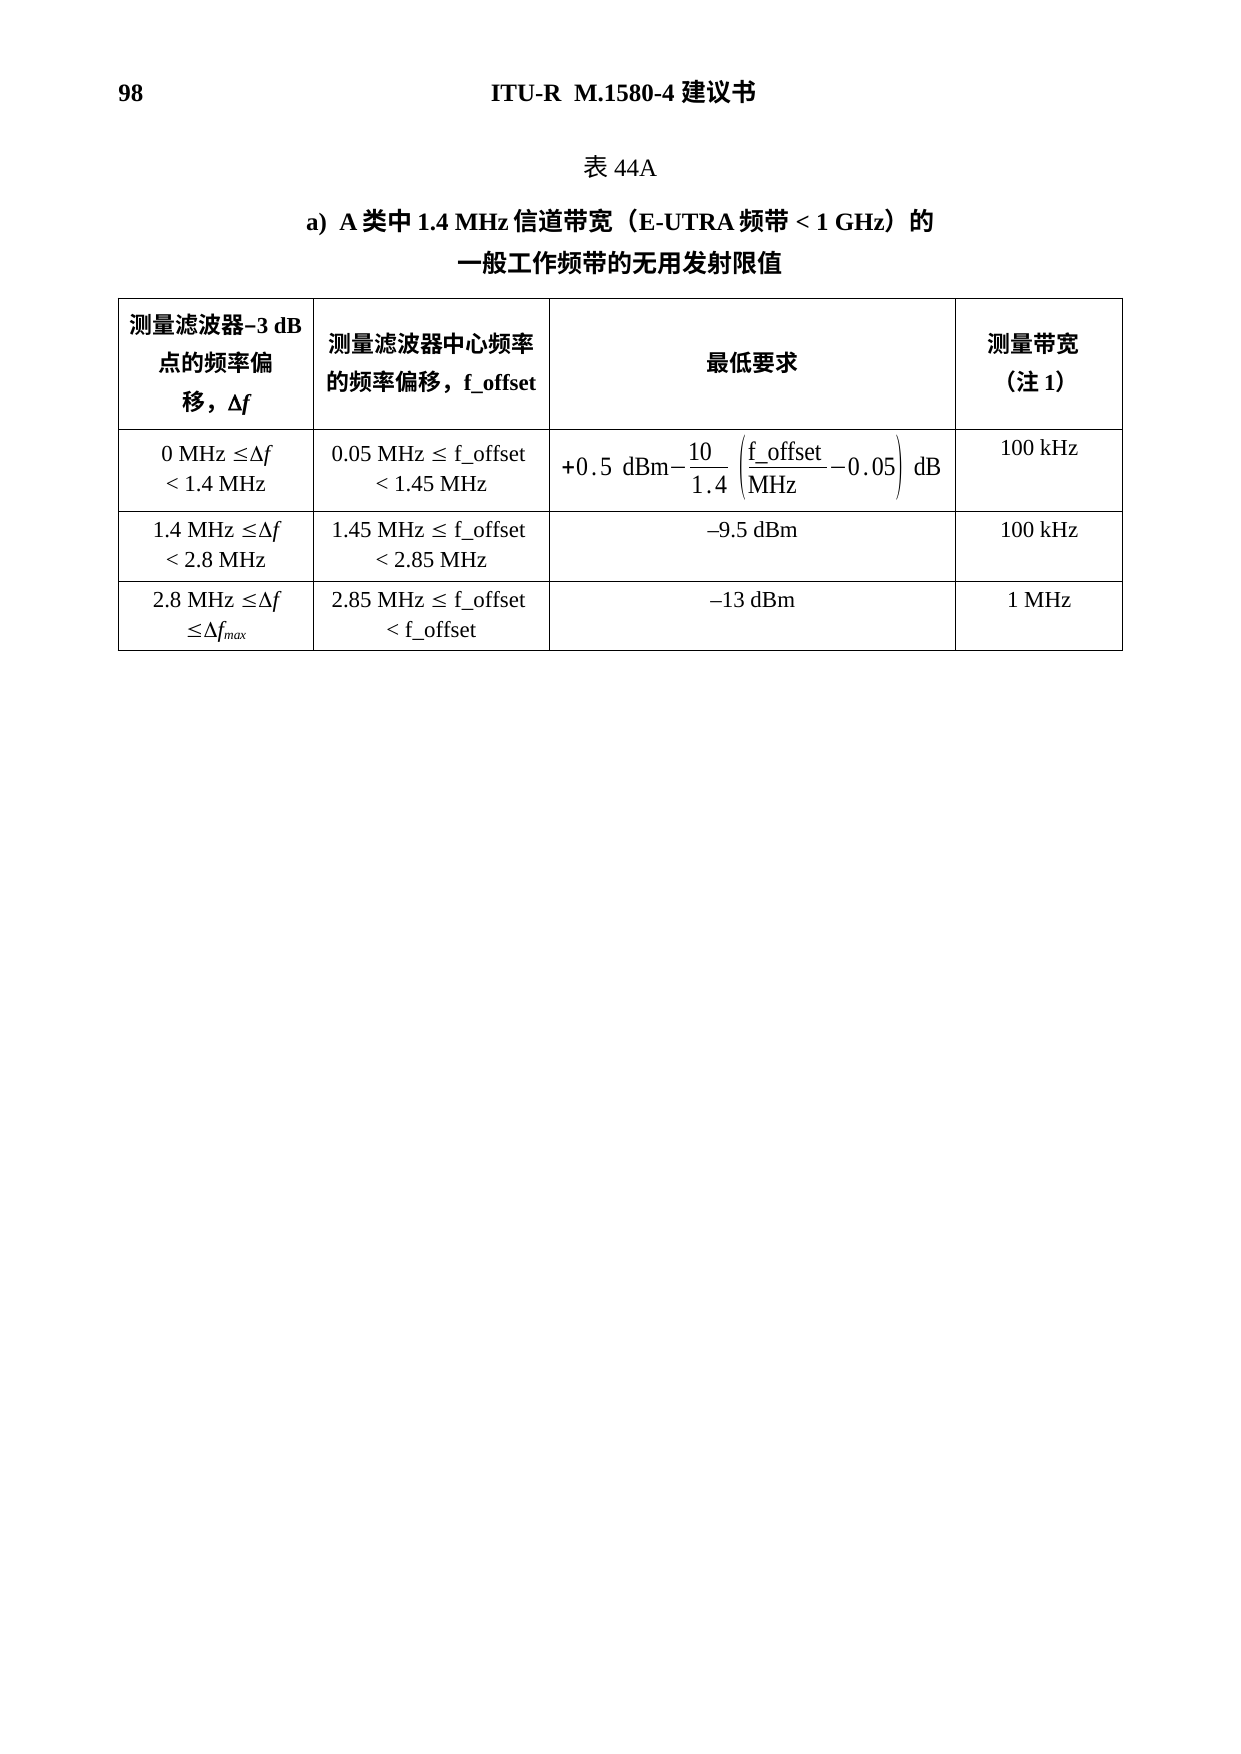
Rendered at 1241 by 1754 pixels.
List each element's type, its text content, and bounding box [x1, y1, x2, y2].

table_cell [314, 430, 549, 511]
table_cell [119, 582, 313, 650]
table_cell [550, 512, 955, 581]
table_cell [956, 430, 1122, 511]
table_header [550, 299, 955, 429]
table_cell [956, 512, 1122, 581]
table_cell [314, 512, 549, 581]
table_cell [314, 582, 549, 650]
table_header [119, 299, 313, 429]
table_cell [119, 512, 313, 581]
title a) A类中1.4 MHz信道带宽（E-UTRA频带 < 1 GHz）的 一般工作频带的无用发射限值 [118, 202, 1122, 280]
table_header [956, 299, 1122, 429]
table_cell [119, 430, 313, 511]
text 表 44A [118, 148, 1122, 184]
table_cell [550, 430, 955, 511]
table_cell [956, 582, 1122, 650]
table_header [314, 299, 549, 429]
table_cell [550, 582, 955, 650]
